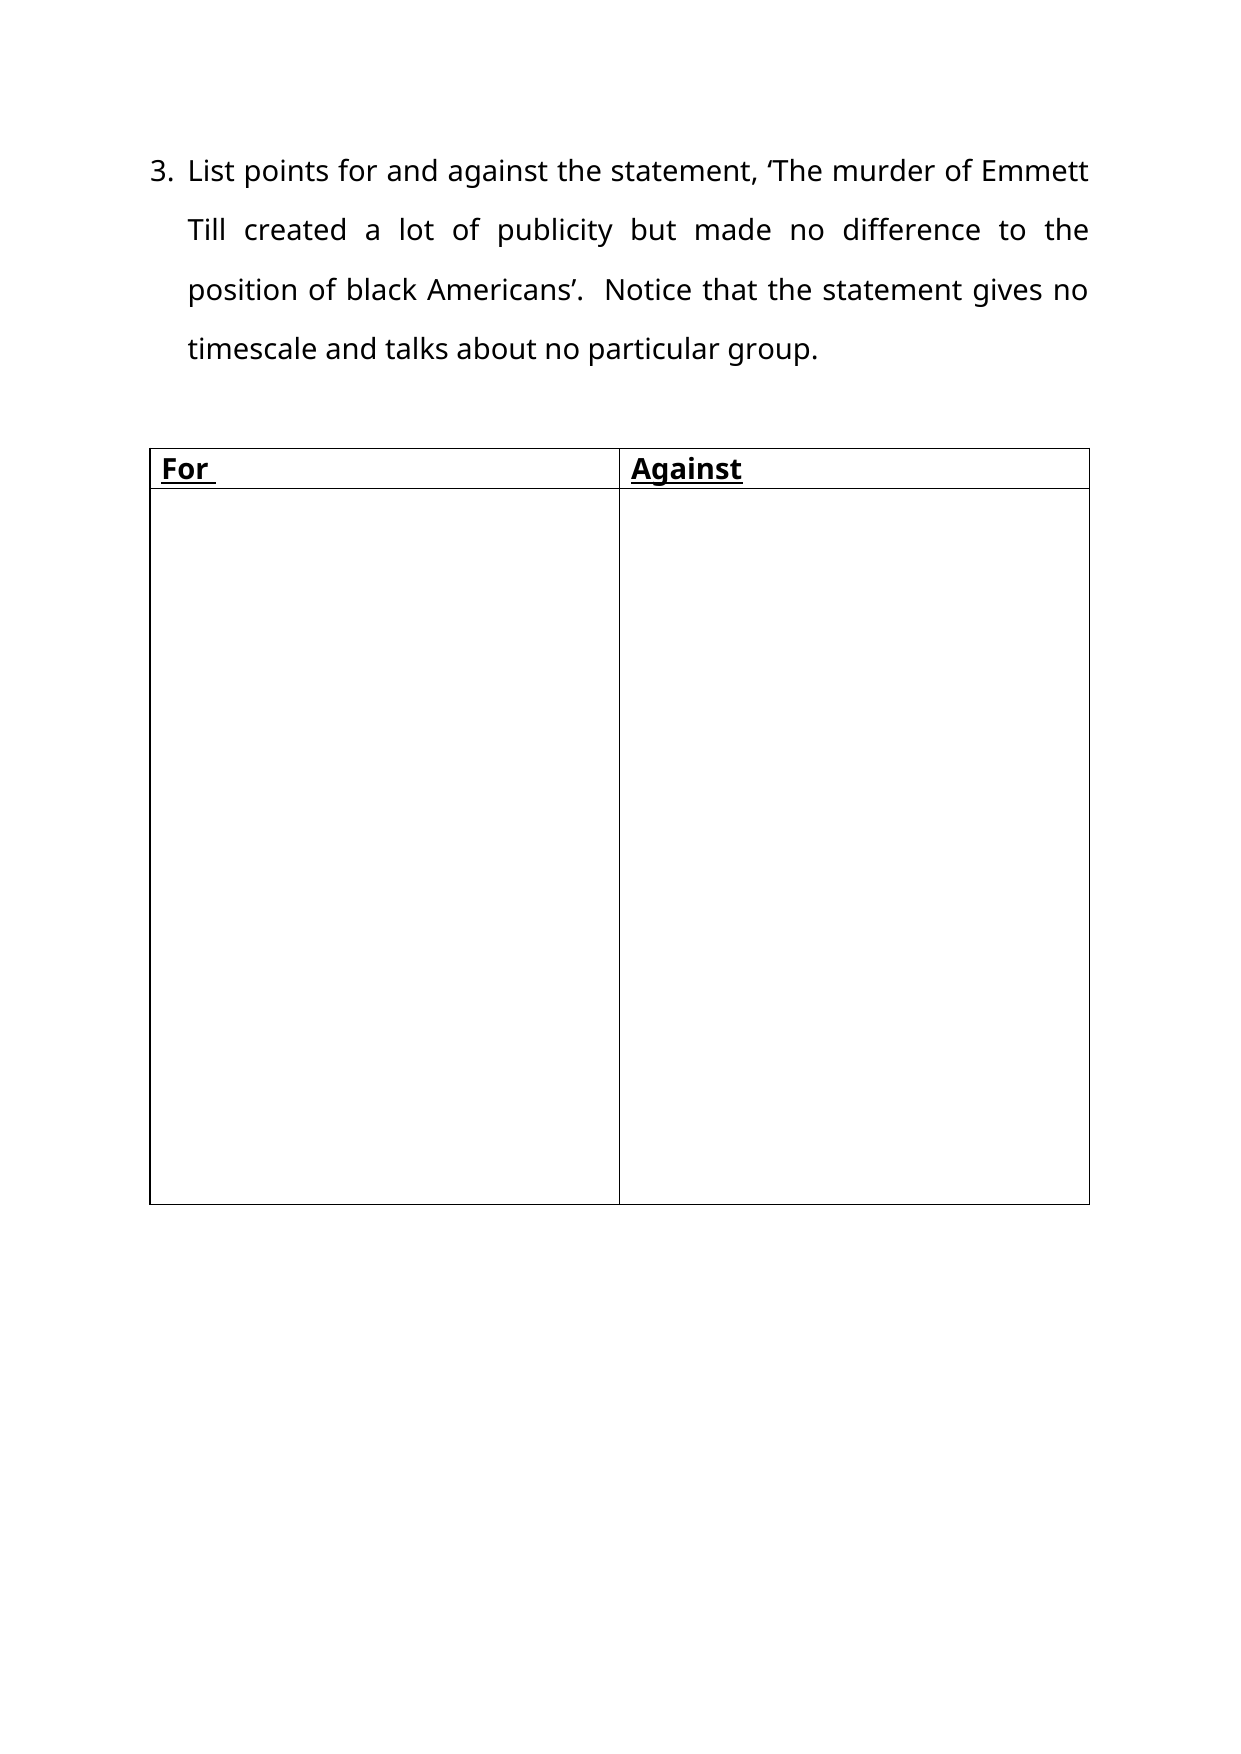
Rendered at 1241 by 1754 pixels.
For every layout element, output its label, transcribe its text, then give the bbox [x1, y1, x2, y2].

table_header Against [620, 449, 1089, 488]
table_cell [620, 489, 1089, 1203]
table_cell [151, 489, 619, 1203]
list List points for and against the statement, ‘The murder of Emmett Till created a lot of publicity but made no difference to the position of black Americans’. Notice that the statement gives no timescale and talks about no particular group. [150, 150, 1090, 368]
table_header For [151, 449, 619, 488]
